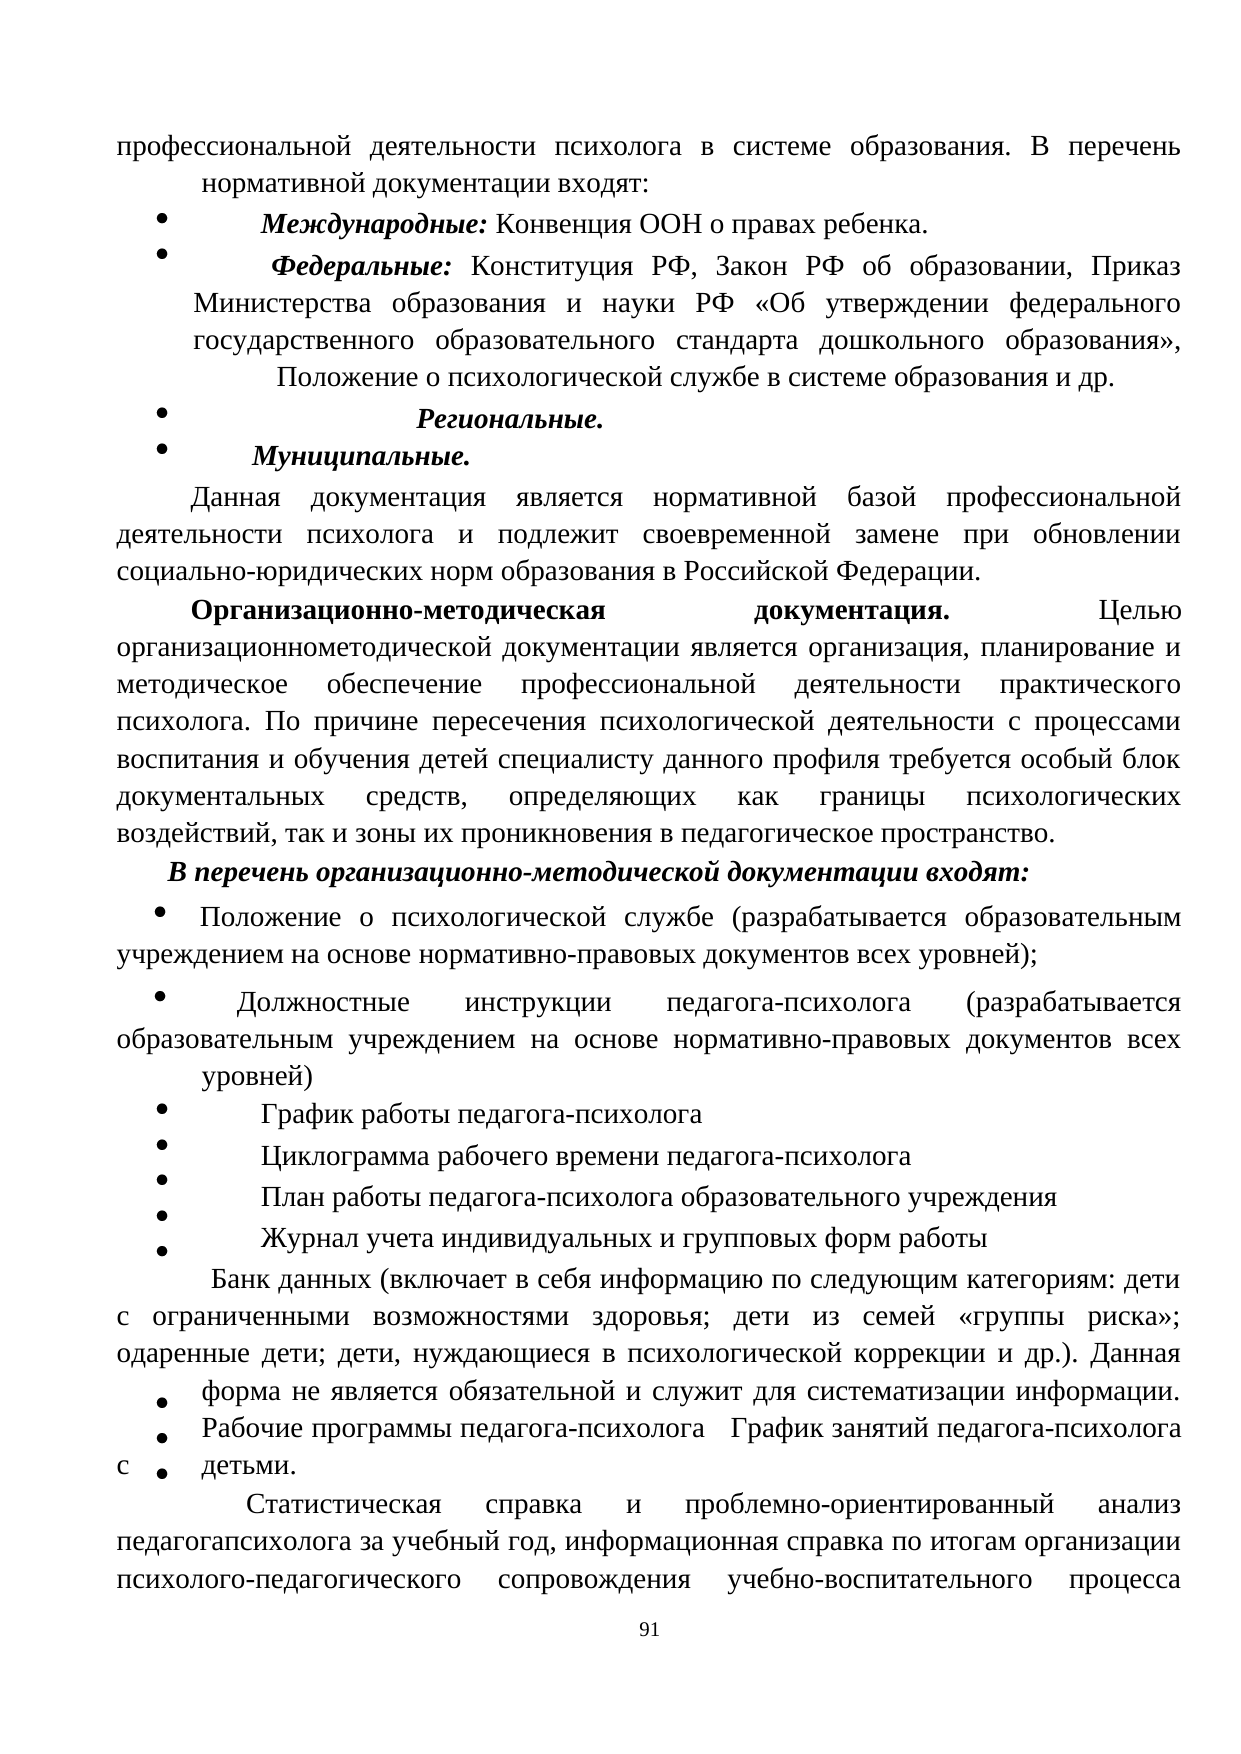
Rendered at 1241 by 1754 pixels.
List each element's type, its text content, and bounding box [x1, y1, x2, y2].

picture [155, 197, 183, 269]
picture [155, 1087, 183, 1266]
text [116, 128, 1182, 198]
text В перечень организационно-методической документации входят: [167, 854, 1183, 887]
picture [153, 975, 181, 1011]
text Циклограмма рабочего времени педагога-психолога [183, 1138, 1182, 1171]
text Международные: Конвенция ООН о правах ребенка. [183, 206, 1182, 240]
text Федеральные: Конституция РФ, Закон РФ об образовании, Приказ Министерства образования и науки РФ «Об утверждении федерального государственного образовательного стандарта дошкольного образования», Положение о психологической службе в системе образования и др. [169, 248, 1182, 393]
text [116, 1486, 1182, 1596]
text Региональные. Муниципальные. [167, 401, 607, 472]
picture [155, 391, 183, 464]
text График работы педагога-психолога [183, 1097, 1182, 1130]
picture [155, 1381, 183, 1489]
text План работы педагога-психолога образовательного учреждения [183, 1179, 1182, 1212]
text Данная документация является нормативной базой профессиональной деятельности психолога и подлежит своевременной замене при обновлении социально-юридических норм образования в Российской Федерации. [116, 479, 1182, 587]
text Журнал учета индивидуальных и групповых форм работы [183, 1220, 1182, 1253]
text Положение о психологической службе (разрабатывается образовательным учреждением на основе нормативно-правовых документов всех уровней); [116, 891, 1182, 970]
text Организационно-методическая документация. Целью организационнометодической документации является организация, планирование и методическое обеспечение профессиональной деятельности практического психолога. По причине пересечения психологической деятельности с процессами воспитания и обучения детей специалисту данного профиля требуется особый блок документальных средств, определяющих как границы психологических воздействий, так и зоны их проникновения в педагогическое пространство. [116, 592, 1182, 849]
text Должностные инструкции педагога-психолога (разрабатывается образовательным учреждением на основе нормативно-правовых документов всех уровней) [116, 975, 1182, 1092]
picture [153, 891, 181, 927]
text Банк данных (включает в себя информацию по следующим категориям: дети с ограниченными возможностями здоровья; дети из семей «группы риска»; одаренные дети; дети, нуждающиеся в психологической коррекции и др.). Данная форма не является обязательной и служит для систематизации информации. Рабочие программы педагога-психолога График занятий педагога-психолога с детьми. [116, 1261, 1182, 1481]
